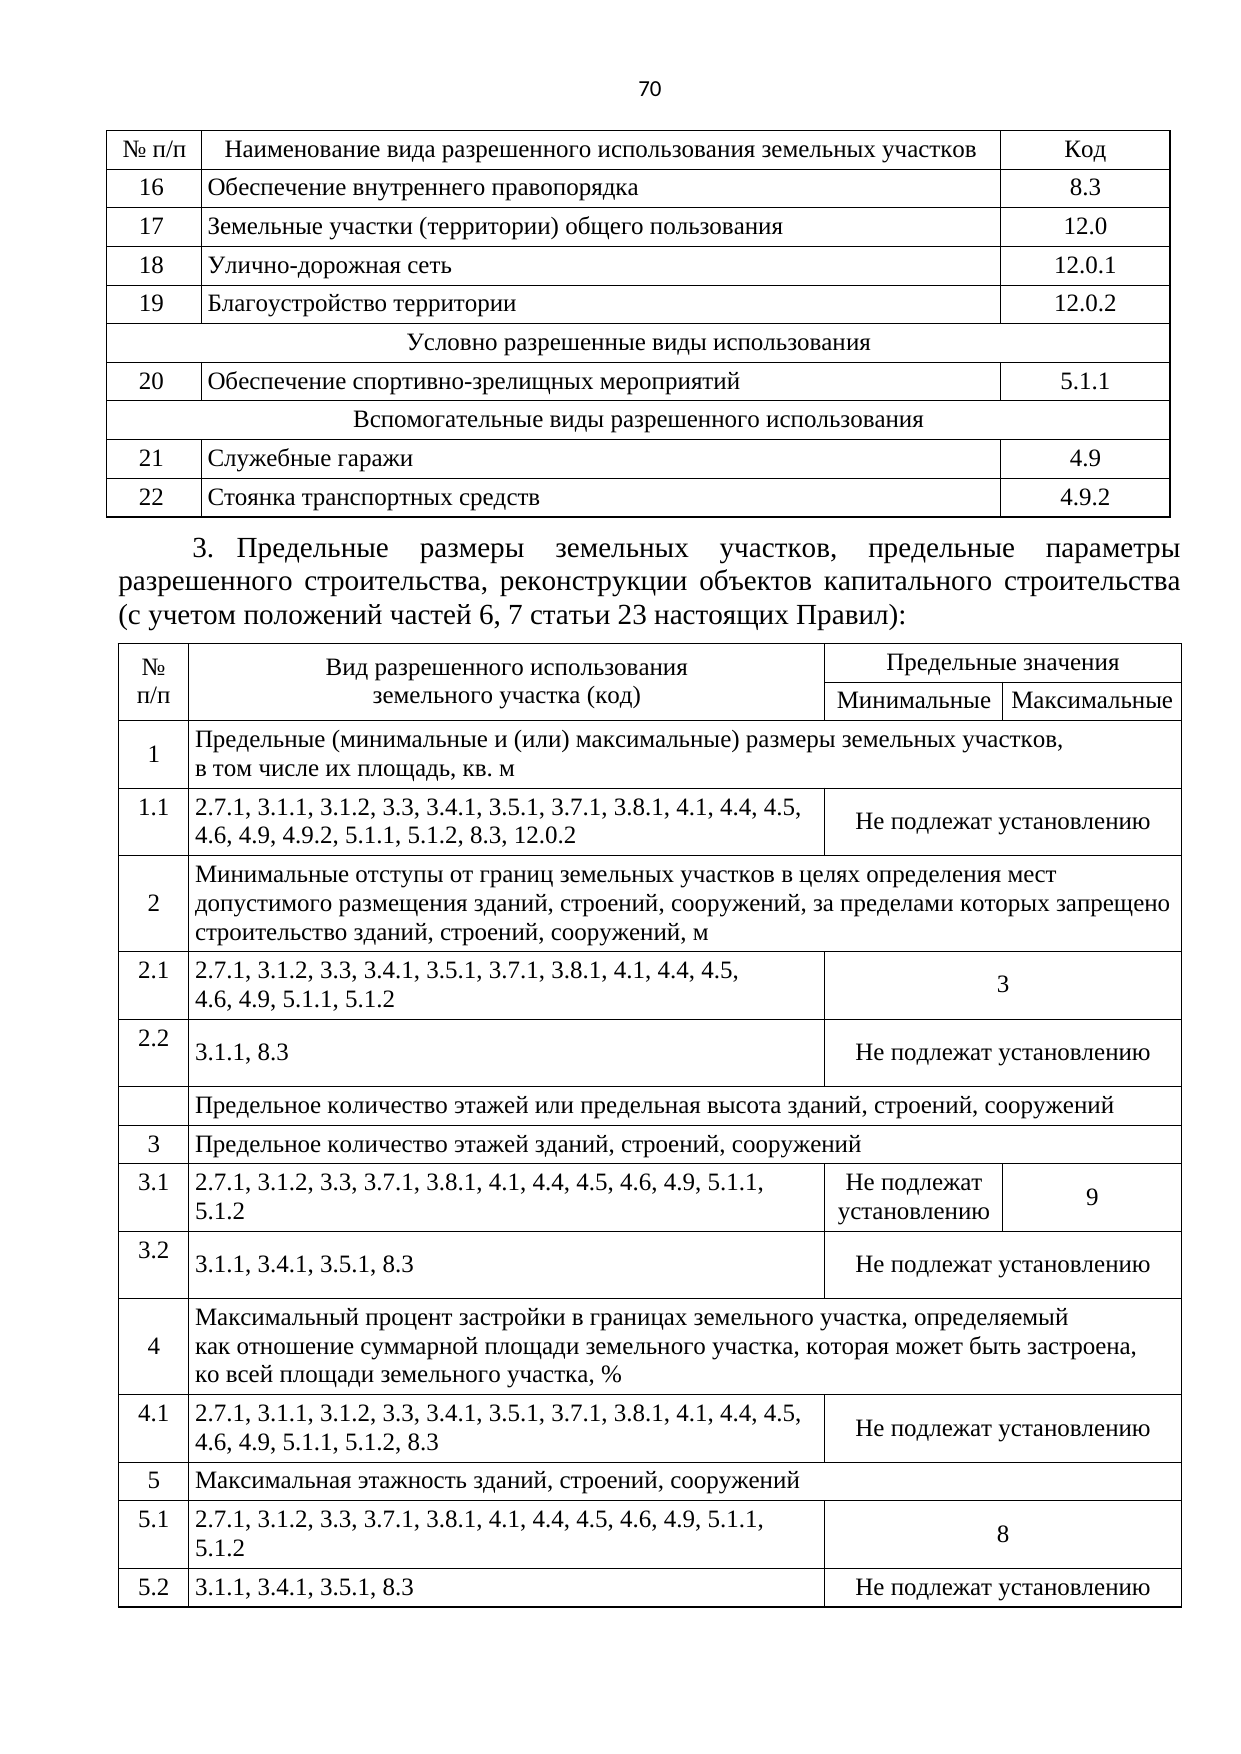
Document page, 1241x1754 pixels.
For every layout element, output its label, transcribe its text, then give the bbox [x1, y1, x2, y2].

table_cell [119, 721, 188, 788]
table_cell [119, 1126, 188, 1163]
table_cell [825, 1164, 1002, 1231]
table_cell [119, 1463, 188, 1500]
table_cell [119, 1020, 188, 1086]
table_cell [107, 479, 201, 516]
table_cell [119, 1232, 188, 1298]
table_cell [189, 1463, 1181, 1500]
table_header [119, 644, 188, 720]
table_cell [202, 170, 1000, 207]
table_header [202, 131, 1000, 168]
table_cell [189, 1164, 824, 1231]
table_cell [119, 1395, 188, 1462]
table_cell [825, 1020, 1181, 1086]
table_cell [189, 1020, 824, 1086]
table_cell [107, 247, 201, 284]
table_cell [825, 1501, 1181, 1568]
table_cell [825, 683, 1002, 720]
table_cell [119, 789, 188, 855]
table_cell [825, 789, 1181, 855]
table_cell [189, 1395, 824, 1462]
list Предельные размеры земельных участков, предельные параметры разрешенного строительства, реконструкции объектов капитального строительства (с учетом положений частей 6, 7 статьи 23 настоящих Правил): [118, 530, 1181, 631]
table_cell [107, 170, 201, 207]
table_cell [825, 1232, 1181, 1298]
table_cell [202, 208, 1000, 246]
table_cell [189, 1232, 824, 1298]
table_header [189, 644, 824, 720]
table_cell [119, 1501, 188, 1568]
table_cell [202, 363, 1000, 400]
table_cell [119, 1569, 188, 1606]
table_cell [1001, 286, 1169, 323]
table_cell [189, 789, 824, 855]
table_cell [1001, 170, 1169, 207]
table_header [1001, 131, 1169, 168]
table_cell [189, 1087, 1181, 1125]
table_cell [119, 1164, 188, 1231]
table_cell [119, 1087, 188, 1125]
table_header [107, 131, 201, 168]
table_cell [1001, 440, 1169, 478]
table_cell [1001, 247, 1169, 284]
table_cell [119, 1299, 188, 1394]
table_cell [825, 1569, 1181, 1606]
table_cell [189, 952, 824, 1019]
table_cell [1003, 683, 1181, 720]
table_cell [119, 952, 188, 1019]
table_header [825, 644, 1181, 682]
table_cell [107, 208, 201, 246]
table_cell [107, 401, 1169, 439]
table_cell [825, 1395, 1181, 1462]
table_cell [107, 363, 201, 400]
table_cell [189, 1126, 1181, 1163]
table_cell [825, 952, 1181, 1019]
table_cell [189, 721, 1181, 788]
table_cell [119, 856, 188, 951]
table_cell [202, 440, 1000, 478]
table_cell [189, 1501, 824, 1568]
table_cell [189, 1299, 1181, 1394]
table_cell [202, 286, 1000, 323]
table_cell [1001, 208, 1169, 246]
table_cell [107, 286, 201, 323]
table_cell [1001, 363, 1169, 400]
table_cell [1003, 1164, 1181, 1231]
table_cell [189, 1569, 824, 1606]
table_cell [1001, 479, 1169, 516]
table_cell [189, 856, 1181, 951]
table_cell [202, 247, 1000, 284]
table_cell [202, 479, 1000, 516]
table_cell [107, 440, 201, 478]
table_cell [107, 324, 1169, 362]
